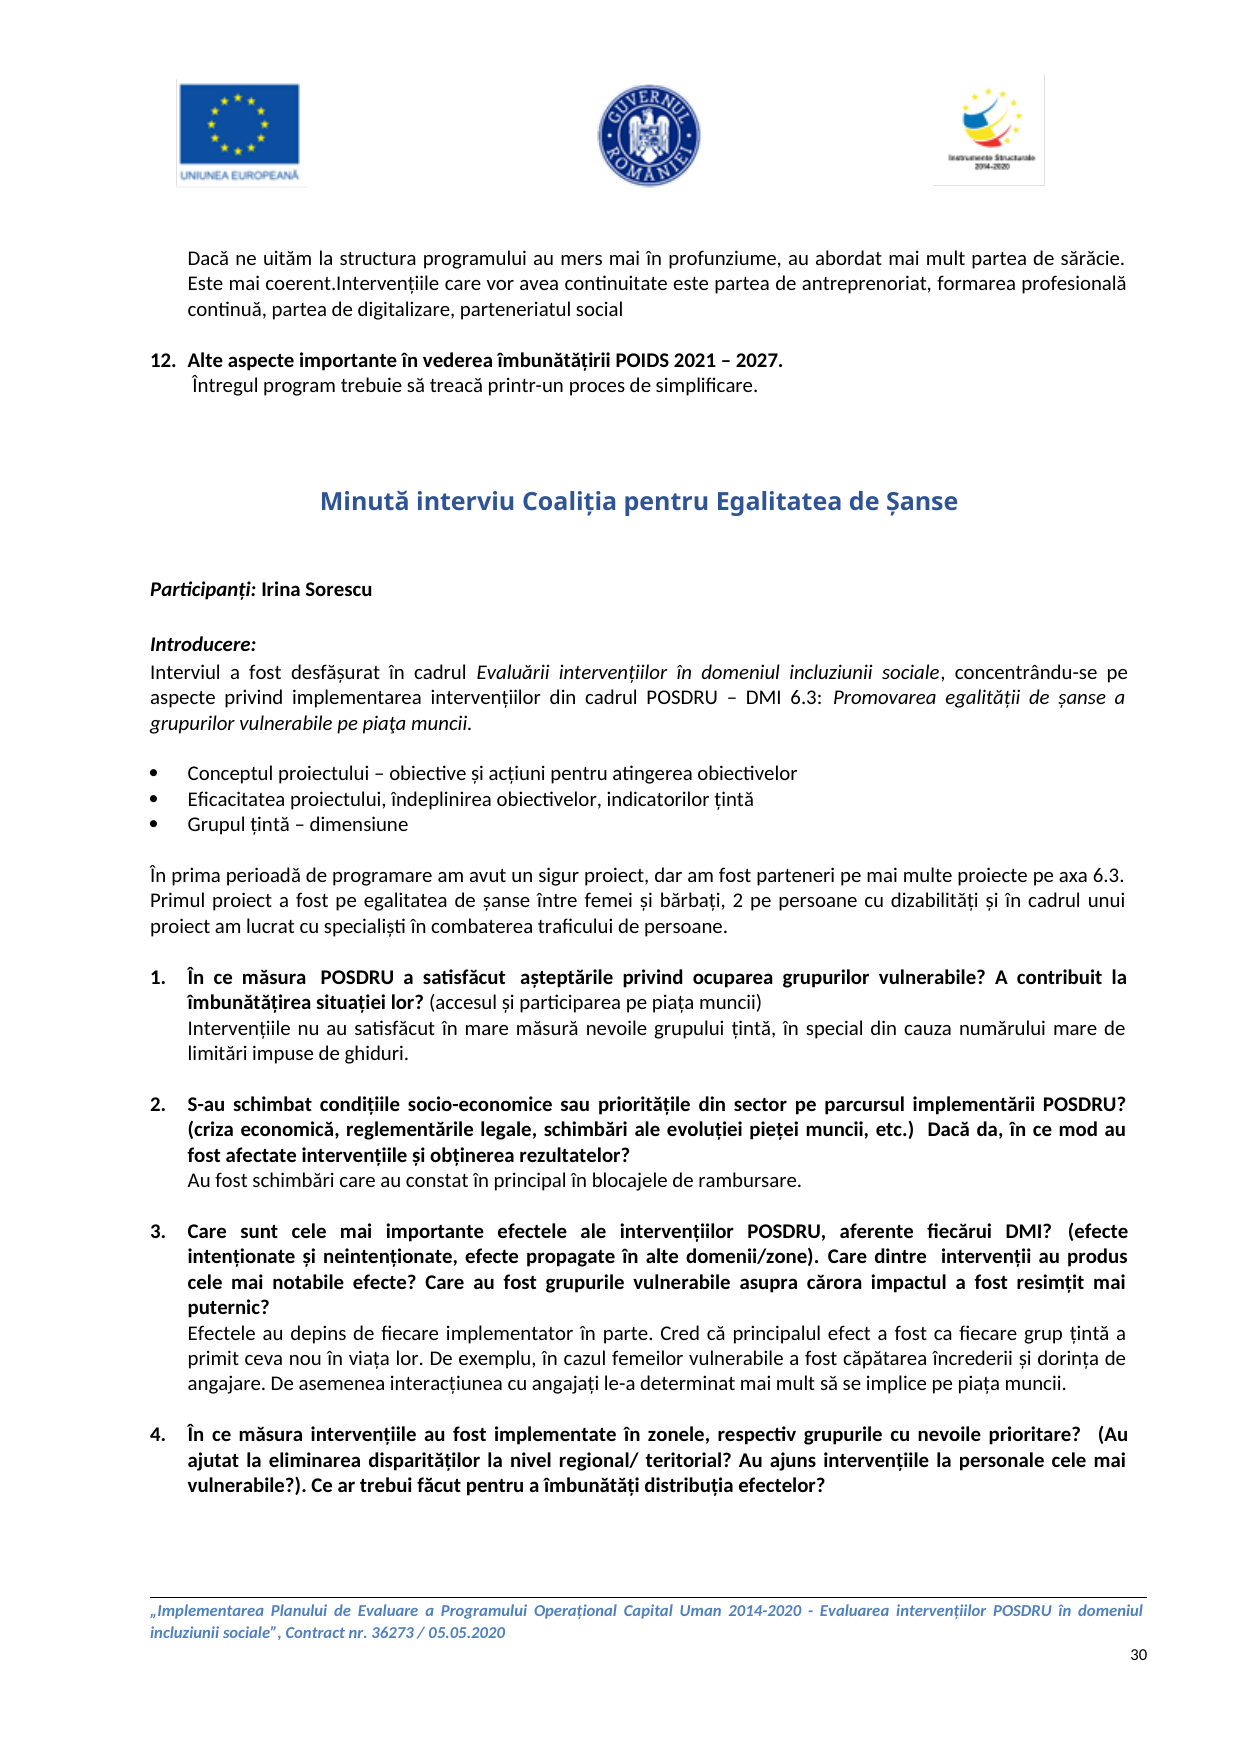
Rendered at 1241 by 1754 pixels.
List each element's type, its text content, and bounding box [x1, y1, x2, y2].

list Întregul program trebuie să treacă printr-un proces de simplificare. [187, 372, 1128, 398]
picture [933, 75, 1048, 189]
list În ce măsura POSDRU a satisfăcut așteptările privind ocuparea grupurilor vulnerabile? A contribuit la îmbunătățirea situației lor? (accesul și participarea pe piața muncii) [150, 964, 1128, 1015]
list Efectele au depins de fiecare implementator în parte. Cred că principalul efect a fost ca fiecare grup țintă a primit ceva nou în viața lor. De exemplu, în cazul femeilor vulnerabile a fost căpătarea încrederii și dorința de angajare. De asemenea interacțiunea cu angajați le-a determinat mai mult să se implice pe piața muncii. [187, 1320, 1128, 1396]
list Eficacitatea proiectului, îndeplinirea obiectivelor, indicatorilor țintă [150, 786, 1128, 811]
subtitle Minută interviu Coaliția pentru Egalitatea de Șanse [150, 483, 1128, 517]
list Grupul țintă – dimensiune [150, 811, 1128, 837]
list Care sunt cele mai importante efectele ale intervențiilor POSDRU, aferente fiecărui DMI? (efecte intenționate și neintenționate, efecte propagate în alte domenii/zone). Care dintre intervenții au produs cele mai notabile efecte? Care au fost grupurile vulnerabile asupra cărora impactul a fost resimțit mai puternic? [150, 1218, 1128, 1320]
list În ce măsura intervențiile au fost implementate în zonele, respectiv grupurile cu nevoile prioritare? (Au ajutat la eliminarea disparităților la nivel regional/ teritorial? Au ajuns intervențiile la personale cele mai vulnerabile?). Ce ar trebui făcut pentru a îmbunătăți distribuția efectelor? [150, 1421, 1128, 1498]
text Interviul a fost desfășurat în cadrul Evaluării intervențiilor în domeniul incluziunii sociale, concentrându-se pe aspecte privind implementarea intervențiilor din cadrul POSDRU – DMI 6.3: Promovarea egalității de șanse a grupurilor vulnerabile pe piaţa muncii. [150, 659, 1128, 735]
list Intervențiile nu au satisfăcut în mare măsură nevoile grupului țintă, în special din cauza numărului mare de limitări impuse de ghiduri. [187, 1015, 1128, 1066]
list Alte aspecte importante în vederea îmbunătățirii POIDS 2021 – 2027. [150, 347, 1128, 372]
text Participanți: Irina Sorescu [150, 577, 1128, 602]
list S-au schimbat condițiile socio-economice sau prioritățile din sector pe parcursul implementării POSDRU? (criza economică, reglementările legale, schimbări ale evoluției pieței muncii, etc.) Dacă da, în ce mod au fost afectate intervențiile și obținerea rezultatelor? [150, 1091, 1128, 1167]
picture [596, 84, 707, 189]
list Dacă ne uităm la structura programului au mers mai în profunziume, au abordat mai mult partea de sărăcie. Este mai coerent.Intervențiile care vor avea continuitate este partea de antreprenoriat, formarea profesională continuă, partea de digitalizare, parteneriatul social [187, 245, 1128, 321]
list Au fost schimbări care au constat în principal în blocajele de rambursare. [187, 1167, 1128, 1193]
text În prima perioadă de programare am avut un sigur proiect, dar am fost parteneri pe mai multe proiecte pe axa 6.3. Primul proiect a fost pe egalitatea de șanse între femei și bărbați, 2 pe persoane cu dizabilități și în cadrul unui proiect am lucrat cu specialiști în combaterea traficului de persoane. [150, 862, 1128, 938]
text Introducere: [150, 631, 1128, 657]
picture [175, 79, 308, 189]
list Conceptul proiectului – obiective și acțiuni pentru atingerea obiectivelor [150, 761, 1128, 786]
